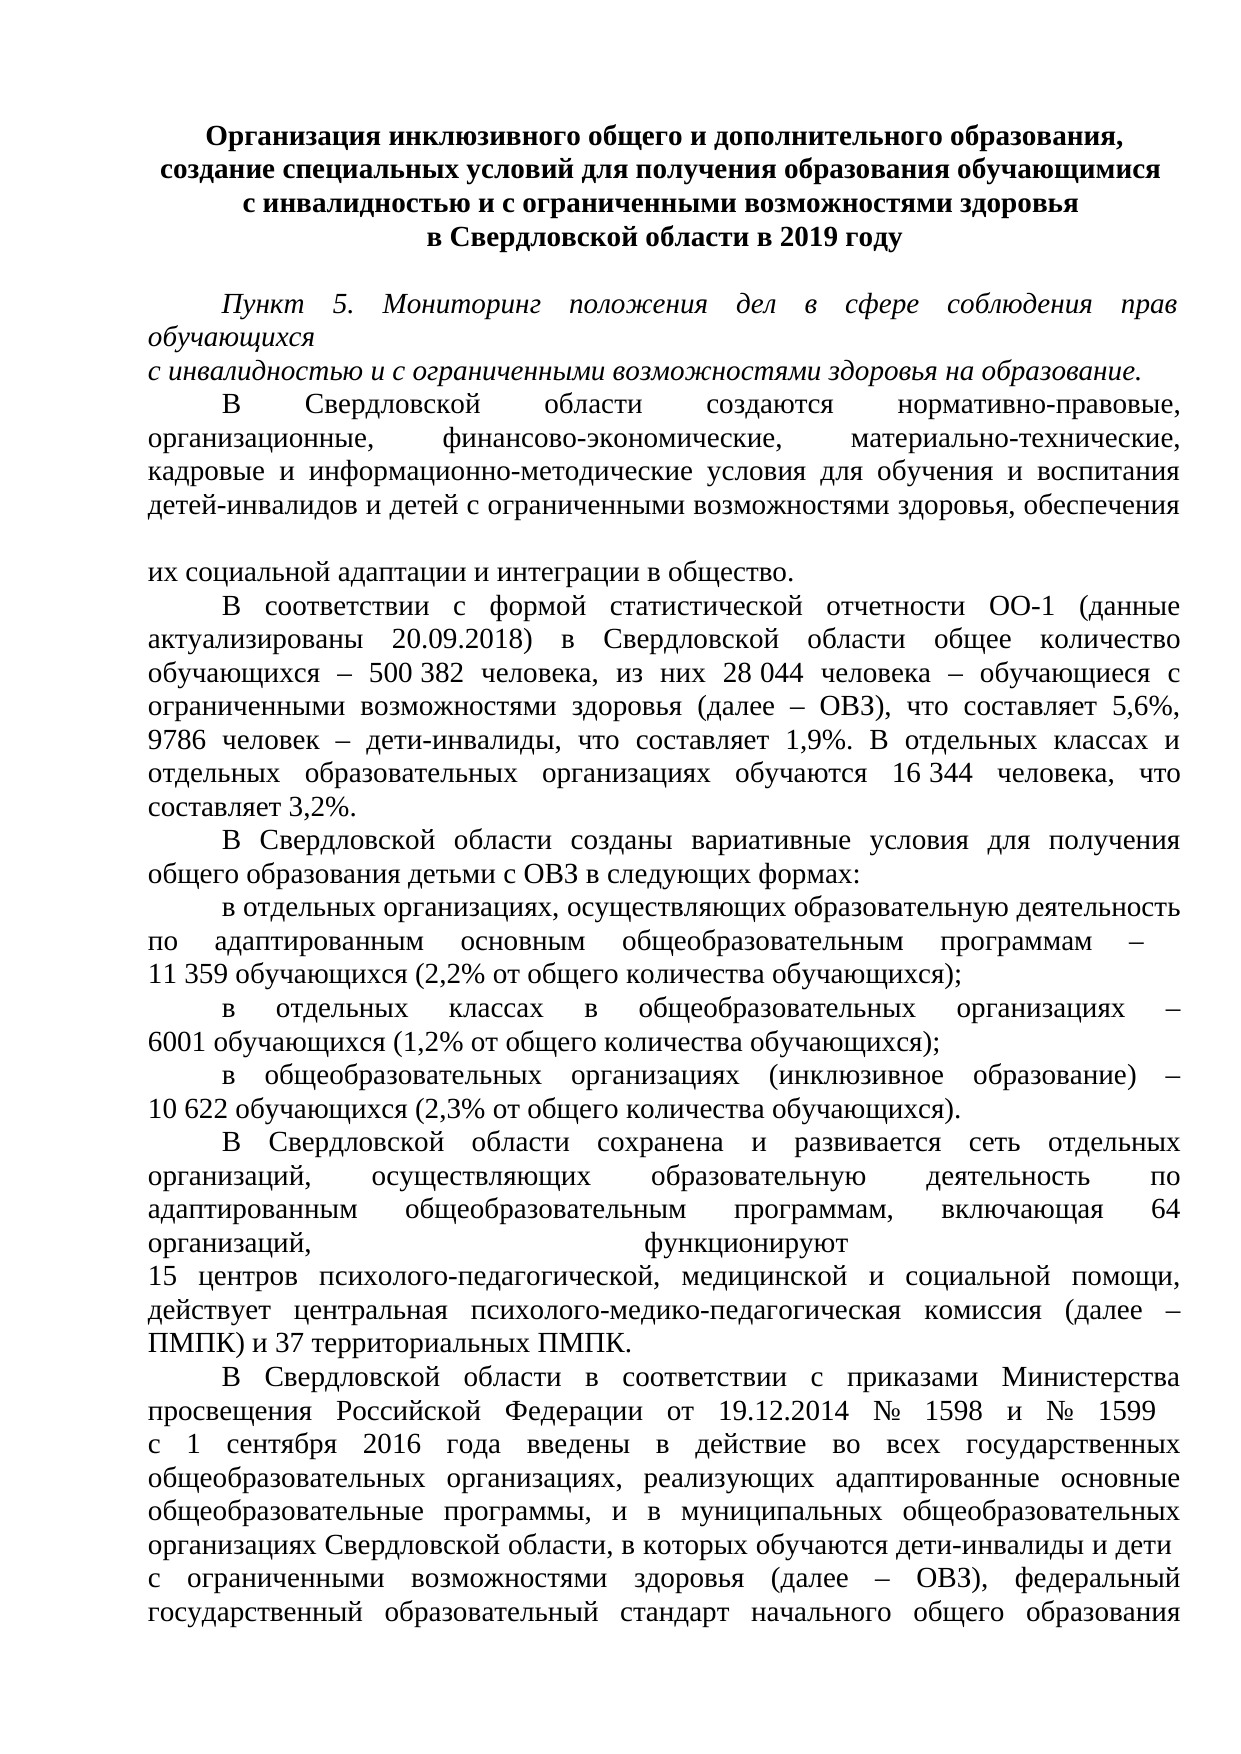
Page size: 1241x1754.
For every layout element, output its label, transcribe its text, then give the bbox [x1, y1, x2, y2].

text В Свердловской области сохранена и развивается сеть отдельных организаций, осуществляющих образовательную деятельность по адаптированным общеобразовательным программам, включающая 64 организаций, функционируют 15 центров психолого-педагогической, медицинской и социальной помощи, действует центральная психолого-медико-педагогическая комиссия (далее – ПМПК) и 37 территориальных ПМПК. [148, 1124, 1181, 1359]
text В Свердловской области создаются нормативно-правовые, организационные, финансово-экономические, материально-технические, кадровые и информационно-методические условия для обучения и воспитания детей-инвалидов и детей с ограниченными возможностями здоровья, обеспечения их социальной адаптации и интеграции в общество. [148, 386, 1181, 588]
text В соответствии с формой статистической отчетности ОО-1 (данные актуализированы 20.09.2018) в Свердловской области общее количество обучающихся – 500 382 человека, из них 28 044 человека – обучающиеся с ограниченными возможностями здоровья (далее – ОВЗ), что составляет 5,6%, 9786 человек – дети-инвалиды, что составляет 1,9%. В отдельных классах и отдельных образовательных организациях обучаются 16 344 человека, что составляет 3,2%. [148, 588, 1181, 822]
text в отдельных классах в общеобразовательных организациях – 6001 обучающихся (1,2% от общего количества обучающихся); [148, 990, 1181, 1057]
text Пункт 5. Мониторинг положения дел в сфере соблюдения прав обучающихся с инвалидностью и с ограниченными возможностями здоровья на образование. [148, 286, 1181, 386]
text в общеобразовательных организациях (инклюзивное образование) – 10 622 обучающихся (2,3% от общего количества обучающихся). [148, 1057, 1181, 1124]
text Организация инклюзивного общего и дополнительного образования, создание специальных условий для получения образования обучающимися с инвалидностью и с ограниченными возможностями здоровья в Свердловской области в 2019 году [148, 118, 1181, 252]
text В Свердловской области созданы вариативные условия для получения общего образования детьми с ОВЗ в следующих формах: [148, 822, 1181, 889]
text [148, 1359, 1181, 1627]
text в отдельных организациях, осуществляющих образовательную деятельность по адаптированным основным общеобразовательным программам – 11 359 обучающихся (2,2% от общего количества обучающихся); [148, 889, 1181, 990]
